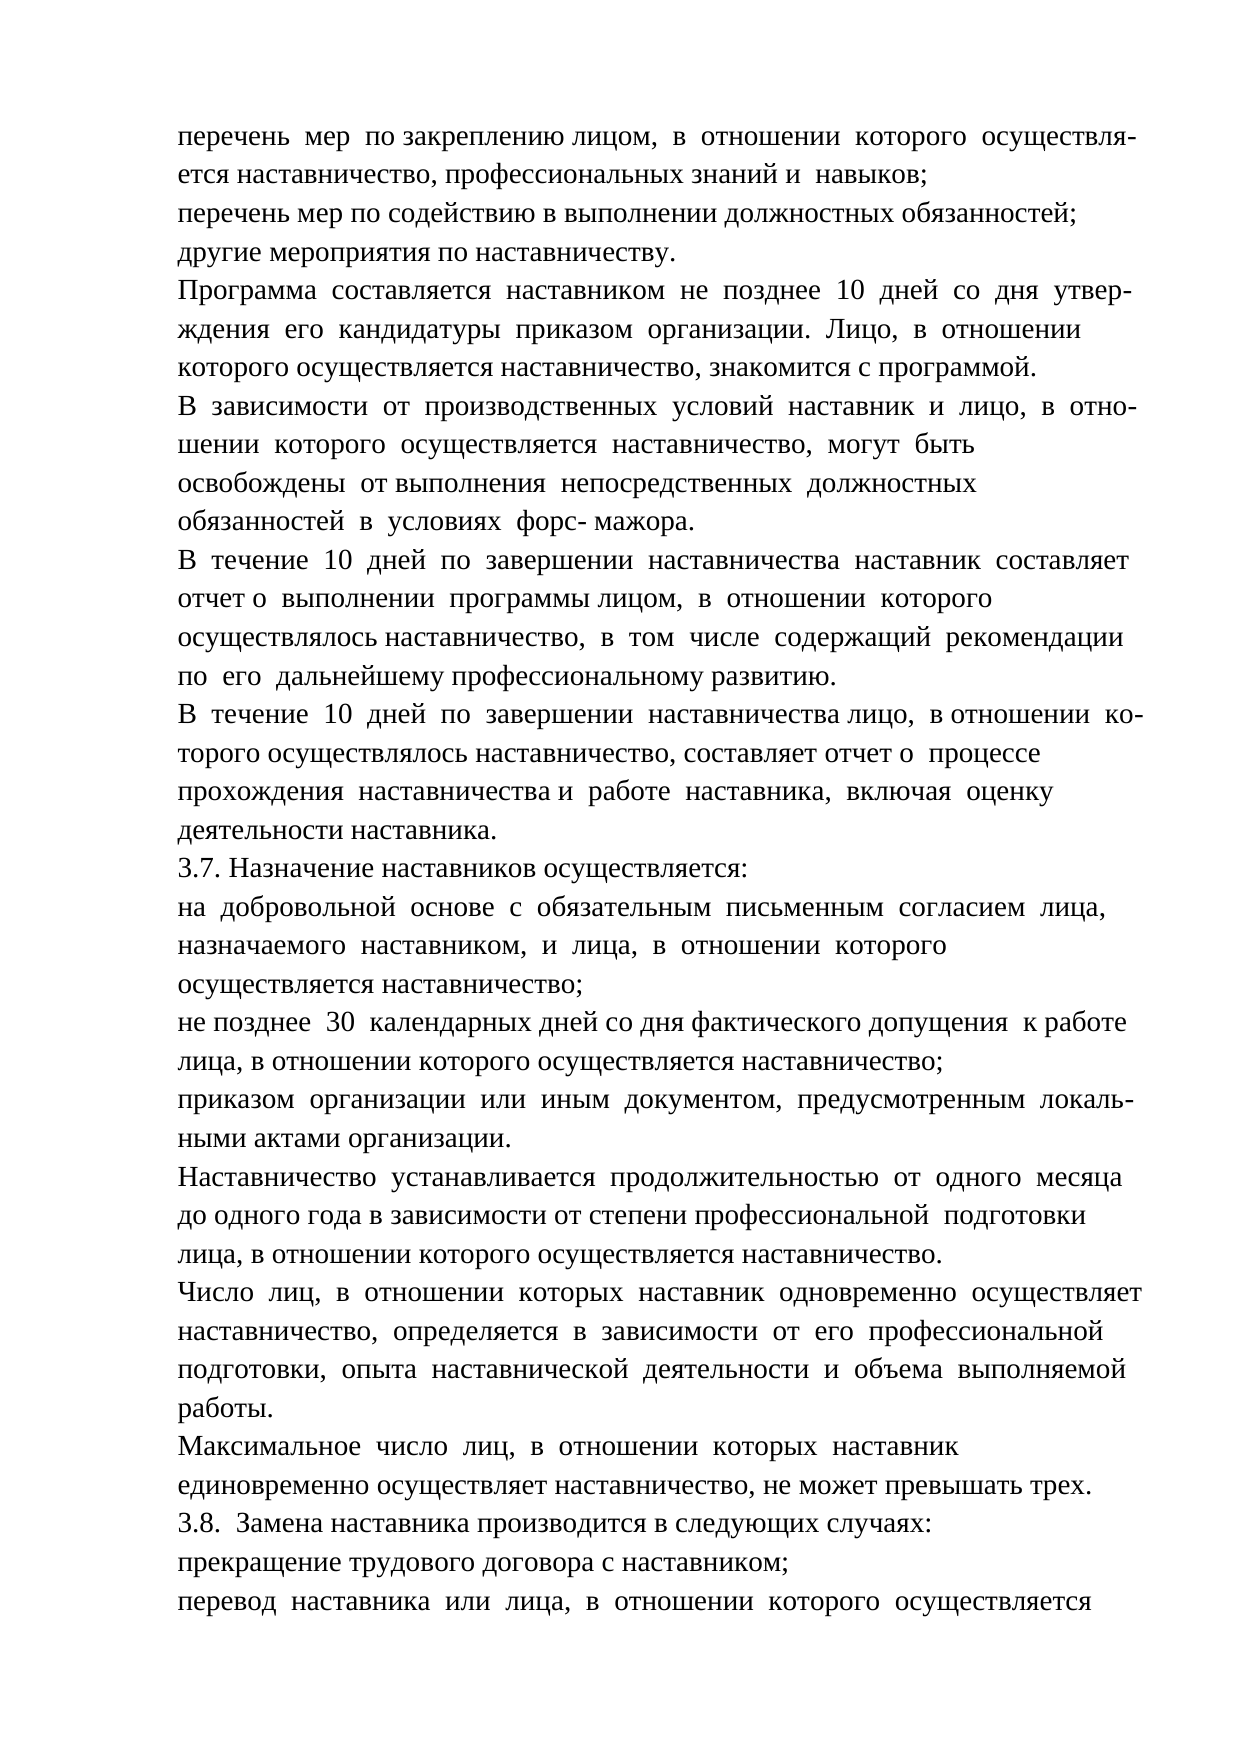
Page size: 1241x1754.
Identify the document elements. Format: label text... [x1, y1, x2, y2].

text 3.8. Замена наставника производится в следующих случаях: [177, 1506, 1152, 1539]
text наставничество, определяется в зависимости от его профессиональной подготовки, опыта наставнической деятельности и объема выполняемой работы. [177, 1313, 1152, 1423]
text прекращение трудового договора с наставником; [177, 1544, 1152, 1578]
text 3.7. Назначение наставников осуществляется: [177, 850, 1152, 884]
text перечень мер по содействию в выполнении должностных обязанностей; [177, 195, 1152, 229]
text В течение 10 дней по завершении наставничества лицо, в отношении которого осуществлялось наставничество, составляет отчет о процессе прохождения наставничества и работе наставника, включая оценку деятельности наставника. [177, 696, 1152, 845]
text до одного года в зависимости от степени профессиональной подготовки лица, в отношении которого осуществляется наставничество. [177, 1197, 1152, 1269]
text Максимальное число лиц, в отношении которых наставник единовременно осуществляет наставничество, не может превышать трех. [177, 1428, 1152, 1501]
text перевод наставника или лица, в отношении которого осуществляется [177, 1583, 1152, 1616]
text В зависимости от производственных условий наставник и лицо, в отношении которого осуществляется наставничество, могут быть освобождены от выполнения непосредственных должностных обязанностей в условиях форс- мажора. [177, 388, 1152, 537]
text В течение 10 дней по завершении наставничества наставник составляет [177, 542, 1152, 576]
text приказом организации или иным документом, предусмотренным локальными актами организации. [177, 1082, 1152, 1154]
text Наставничество устанавливается продолжительностью от одного месяца [177, 1159, 1152, 1192]
text лица, в отношении которого осуществляется наставничество; [177, 1043, 1152, 1077]
text назначаемого наставником, и лица, в отношении которого осуществляется наставничество; [177, 927, 1152, 999]
text другие мероприятия по наставничеству. [177, 234, 1152, 267]
text не позднее 30 календарных дней со дня фактического допущения к работе [177, 1004, 1152, 1038]
text отчет о выполнении программы лицом, в отношении которого осуществлялось наставничество, в том числе содержащий рекомендации по его дальнейшему профессиональному развитию. [177, 581, 1152, 691]
text Число лиц, в отношении которых наставник одновременно осуществляет [177, 1274, 1152, 1308]
text Программа составляется наставником не позднее 10 дней со дня утверждения его кандидатуры приказом организации. Лицо, в отношении которого осуществляется наставничество, знакомится с программой. [177, 272, 1152, 383]
text на добровольной основе с обязательным письменным согласием лица, [177, 889, 1152, 922]
text перечень мер по закреплению лицом, в отношении которого осуществляется наставничество, профессиональных знаний и навыков; [177, 118, 1152, 190]
